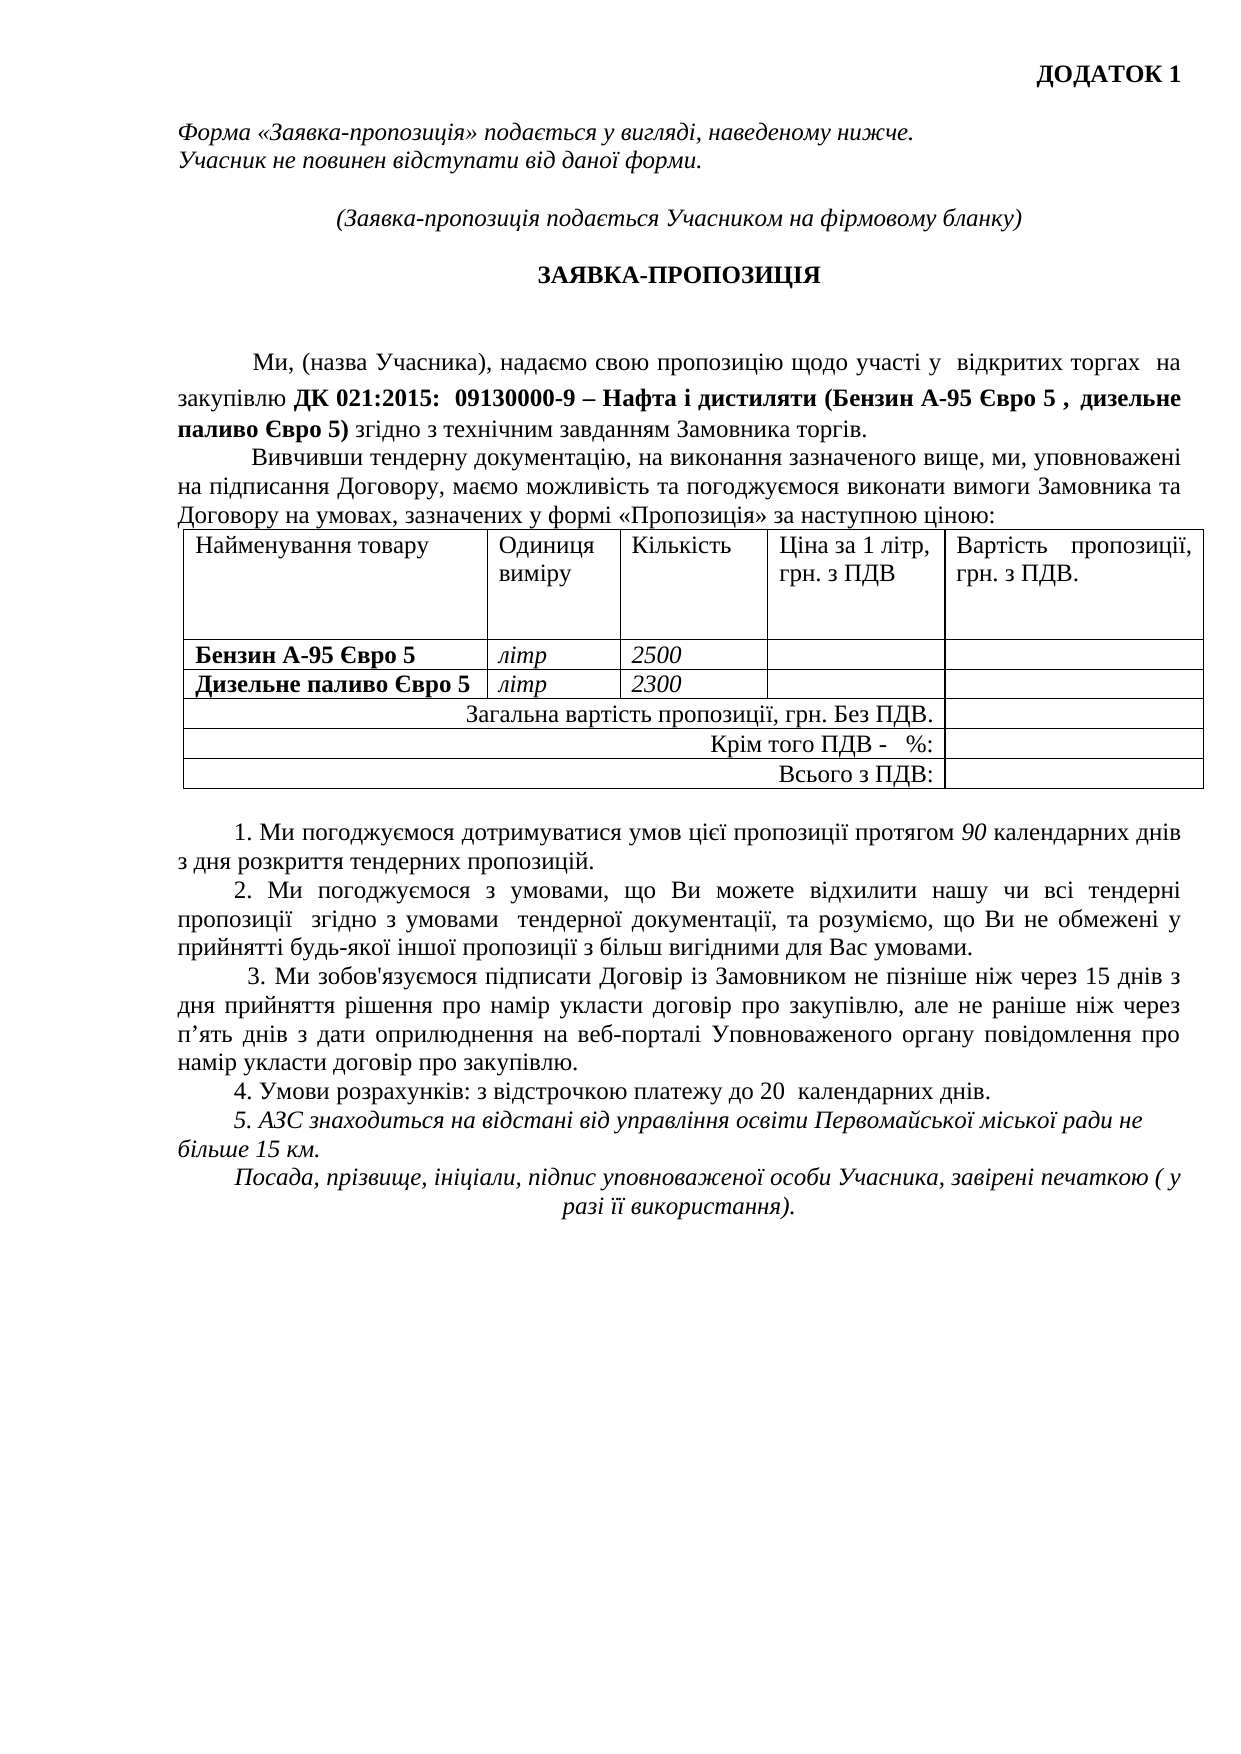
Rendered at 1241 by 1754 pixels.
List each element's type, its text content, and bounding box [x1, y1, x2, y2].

text 5. АЗС знаходиться на відстані від управління освіти Первомайської міської ради не більше 15 км. [177, 1105, 1181, 1162]
text 1. Ми погоджуємося дотримуватися умов цієї пропозиції протягом 90 календарних днів з дня розкриття тендерних пропозицій. [177, 817, 1181, 875]
table_cell [768, 640, 944, 668]
table_header Вартість пропозиції, грн. з ПДВ. [946, 530, 1203, 639]
table_cell [946, 699, 1203, 728]
table_cell Всього з ПДВ: [184, 759, 944, 788]
text Вивчивши тендерну документацію, на виконання зазначеного вище, ми, уповноважені на підписання Договору, маємо можливість та погоджуємося виконати вимоги Замовника та Договору на умовах, зазначених у формі «Пропозиція» за наступною ціною: [177, 442, 1181, 529]
table_cell Бензин А-95 Євро 5 [184, 640, 487, 668]
table_header Ціна за 1 літр, грн. з ПДВ [768, 530, 944, 639]
text 3. Ми зобов'язуємося підписати Договір із Замовником не пізніше ніж через 15 днів з дня прийняття рішення про намір укласти договір про закупівлю, але не раніше ніж через п’ять днів з дати оприлюднення на веб-порталі Уповноваженого органу повідомлення про намір укласти договір про закупівлю. [177, 961, 1181, 1076]
table_cell [946, 759, 1203, 788]
text 2. Ми погоджуємося з умовами, що Ви можете відхилити нашу чи всі тендерні пропозиції згідно з умовами тендерної документації, та розуміємо, що Ви не обмежені у прийнятті будь-якої іншої пропозиції з більш вигідними для Вас умовами. [177, 875, 1181, 961]
text Учасник не повинен відступати від даної форми. [177, 145, 1181, 174]
table_header Найменування товару [184, 530, 487, 639]
table_cell Дизельне паливо Євро 5 [184, 670, 487, 698]
table_cell літр [488, 640, 620, 668]
table_cell 2300 [621, 670, 767, 698]
text ЗАЯВКА-ПРОПОЗИЦІЯ [177, 260, 1181, 289]
table_cell Загальна вартість пропозиції, грн. Без ПДВ. [184, 699, 944, 728]
table_cell [946, 670, 1203, 698]
table_cell Крім того ПДВ - %: [184, 729, 944, 758]
text ДОДАТОК 1 [177, 59, 1181, 88]
text 4. Умови розрахунків: з відстрочкою платежу до 20 календарних днів. [177, 1076, 1181, 1105]
text Форма «Заявка-пропозиція» подається у вигляді, наведеному нижче. [177, 117, 1181, 145]
table_cell [946, 640, 1203, 668]
table_header Кількість [621, 530, 767, 639]
table_cell 2500 [621, 640, 767, 668]
text Ми, (назва Учасника), надаємо свою пропозицію щодо участі у відкритих торгах на закупівлю ДК 021:2015: 09130000-9 – Нафта і дистиляти (Бензин А-95 Євро 5 , дизельне паливо Євро 5) згідно з технічним завданням Замовника торгів. [177, 347, 1181, 442]
text (Заявка-пропозиція подається Учасником на фірмовому бланку) [177, 203, 1181, 232]
table_cell літр [488, 670, 620, 698]
table_cell [946, 729, 1203, 758]
table_header Одиниця виміру [488, 530, 620, 639]
text Посада, прізвище, ініціали, підпис уповноваженої особи Учасника, завірені печаткою ( у разі її використання). [177, 1162, 1181, 1220]
table_cell [768, 670, 944, 698]
